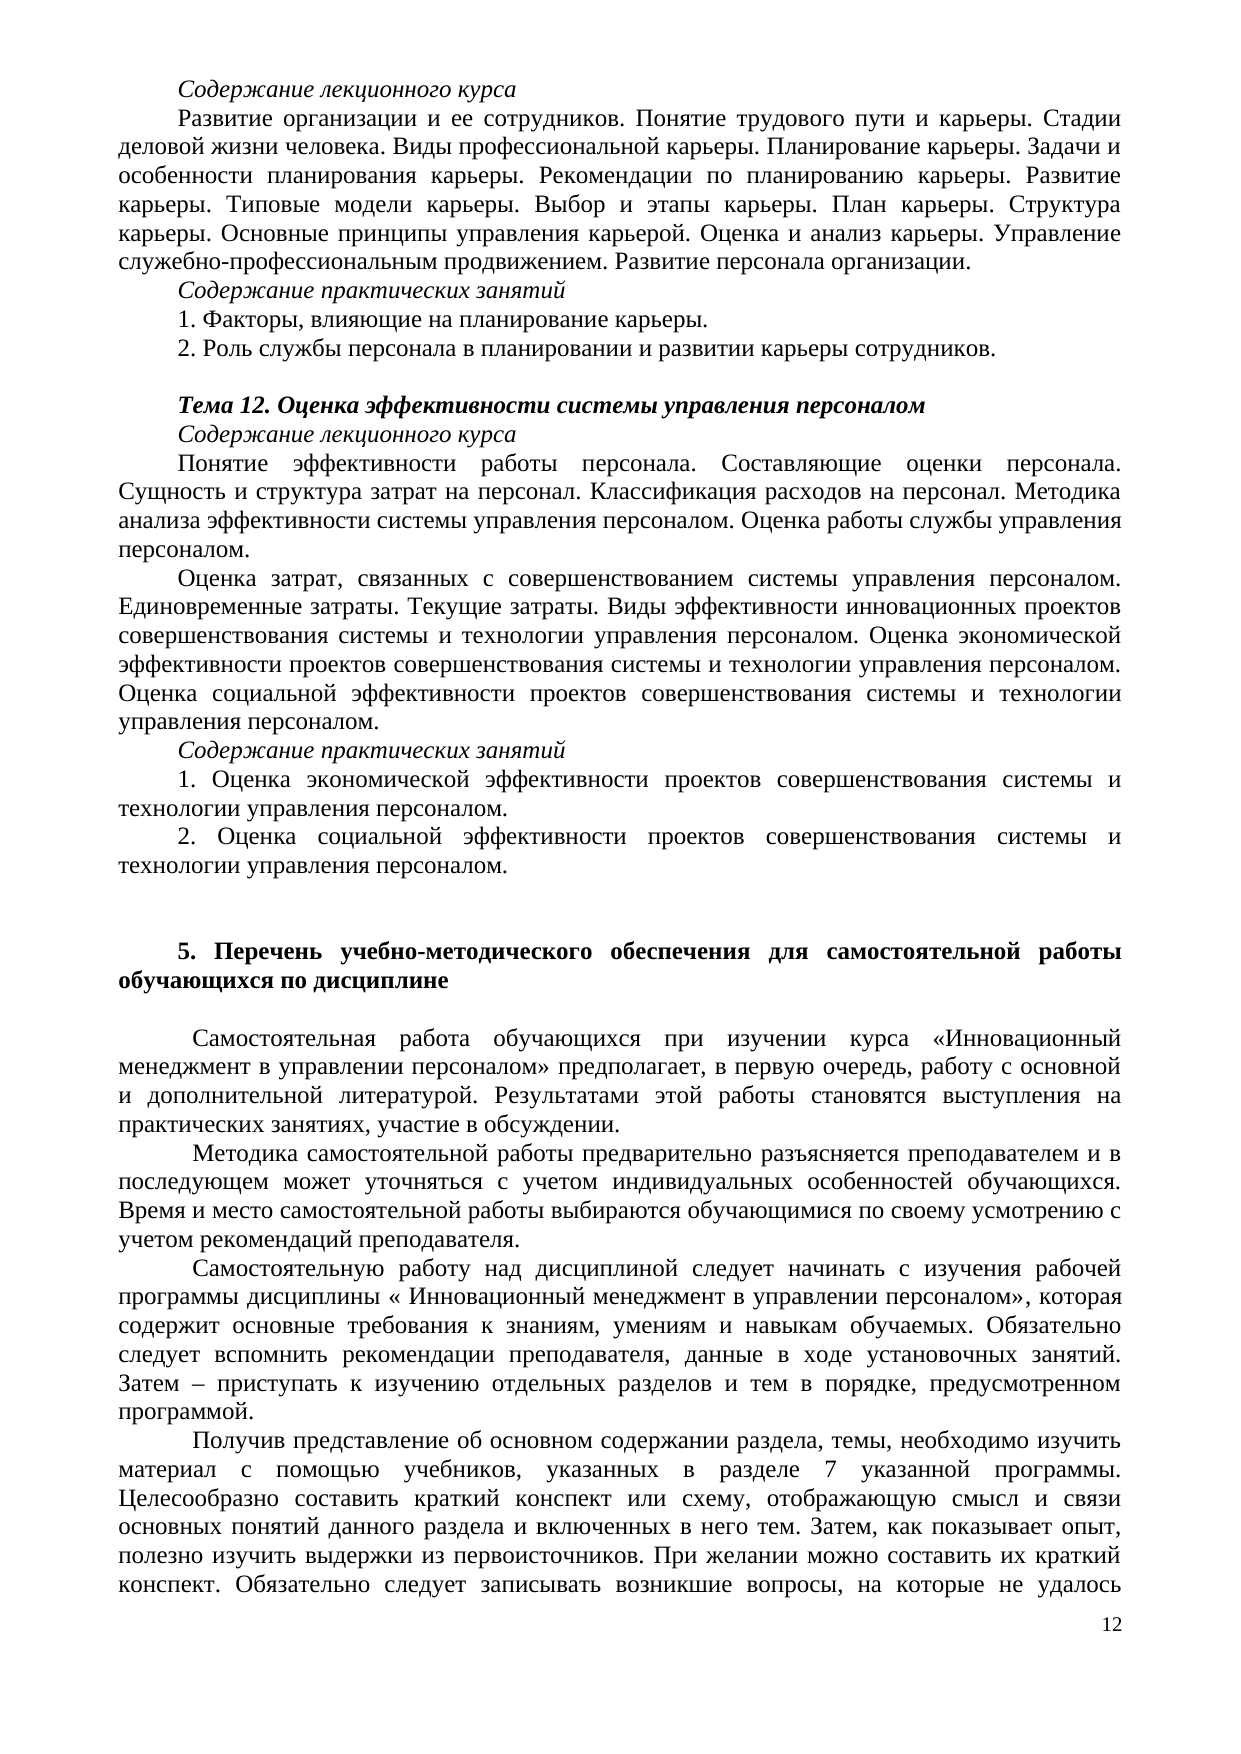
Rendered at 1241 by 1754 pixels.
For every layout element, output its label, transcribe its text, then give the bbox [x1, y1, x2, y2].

text 2. Роль службы персонала в планировании и развитии карьеры сотрудников. [118, 333, 1122, 361]
text Тема 12. Оценка эффективности системы управления персоналом [118, 390, 1122, 419]
text Развитие организации и ее сотрудников. Понятие трудового пути и карьеры. Стадии деловой жизни человека. Виды профессиональной карьеры. Планирование карьеры. Задачи и особенности планирования карьеры. Рекомендации по планированию карьеры. Развитие карьеры. Типовые модели карьеры. Выбор и этапы карьеры. План карьеры. Структура карьеры. Основные принципы управления карьерой. Оценка и анализ карьеры. Управление служебно-профессиональным продвижением. Развитие персонала организации. [118, 103, 1122, 275]
text 2. Оценка социальной эффективности проектов совершенствования системы и технологии управления персоналом. [118, 821, 1122, 879]
text 1. Факторы, влияющие на планирование карьеры. [118, 304, 1122, 333]
text Методика самостоятельной работы предварительно разъясняется преподавателем и в последующем может уточняться с учетом индивидуальных особенностей обучающихся. Время и место самостоятельной работы выбираются обучающимися по своему усмотрению с учетом рекомендаций преподавателя. [118, 1138, 1122, 1253]
text Содержание лекционного курса [118, 419, 1122, 448]
text Понятие эффективности работы персонала. Составляющие оценки персонала. Сущность и структура затрат на персонал. Классификация расходов на персонал. Методика анализа эффективности системы управления персоналом. Оценка работы службы управления персоналом. [118, 448, 1122, 563]
text 5. Перечень учебно-методического обеспечения для самостоятельной работы обучающихся по дисциплине [118, 936, 1122, 994]
text Содержание практических занятий [118, 735, 1122, 764]
text Самостоятельная работа обучающихся при изучении курса «Инновационный менеджмент в управлении персоналом» предполагает, в первую очередь, работу с основной и дополнительной литературой. Результатами этой работы становятся выступления на практических занятиях, участие в обсуждении. [118, 1023, 1122, 1138]
text Содержание лекционного курса [118, 74, 1122, 103]
text Оценка затрат, связанных с совершенствованием системы управления персоналом. Единовременные затраты. Текущие затраты. Виды эффективности инновационных проектов совершенствования системы и технологии управления персоналом. Оценка экономической эффективности проектов совершенствования системы и технологии управления персоналом. Оценка социальной эффективности проектов совершенствования системы и технологии управления персоналом. [118, 563, 1122, 735]
text 1. Оценка экономической эффективности проектов совершенствования системы и технологии управления персоналом. [118, 764, 1122, 821]
text Содержание практических занятий [118, 275, 1122, 304]
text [118, 1425, 1122, 1598]
text Самостоятельную работу над дисциплиной следует начинать с изучения рабочей программы дисциплины « Инновационный менеджмент в управлении персоналом», которая содержит основные требования к знаниям, умениям и навыкам обучаемых. Обязательно следует вспомнить рекомендации преподавателя, данные в ходе установочных занятий. Затем – приступать к изучению отдельных разделов и тем в порядке, предусмотренном программой. [118, 1253, 1122, 1425]
